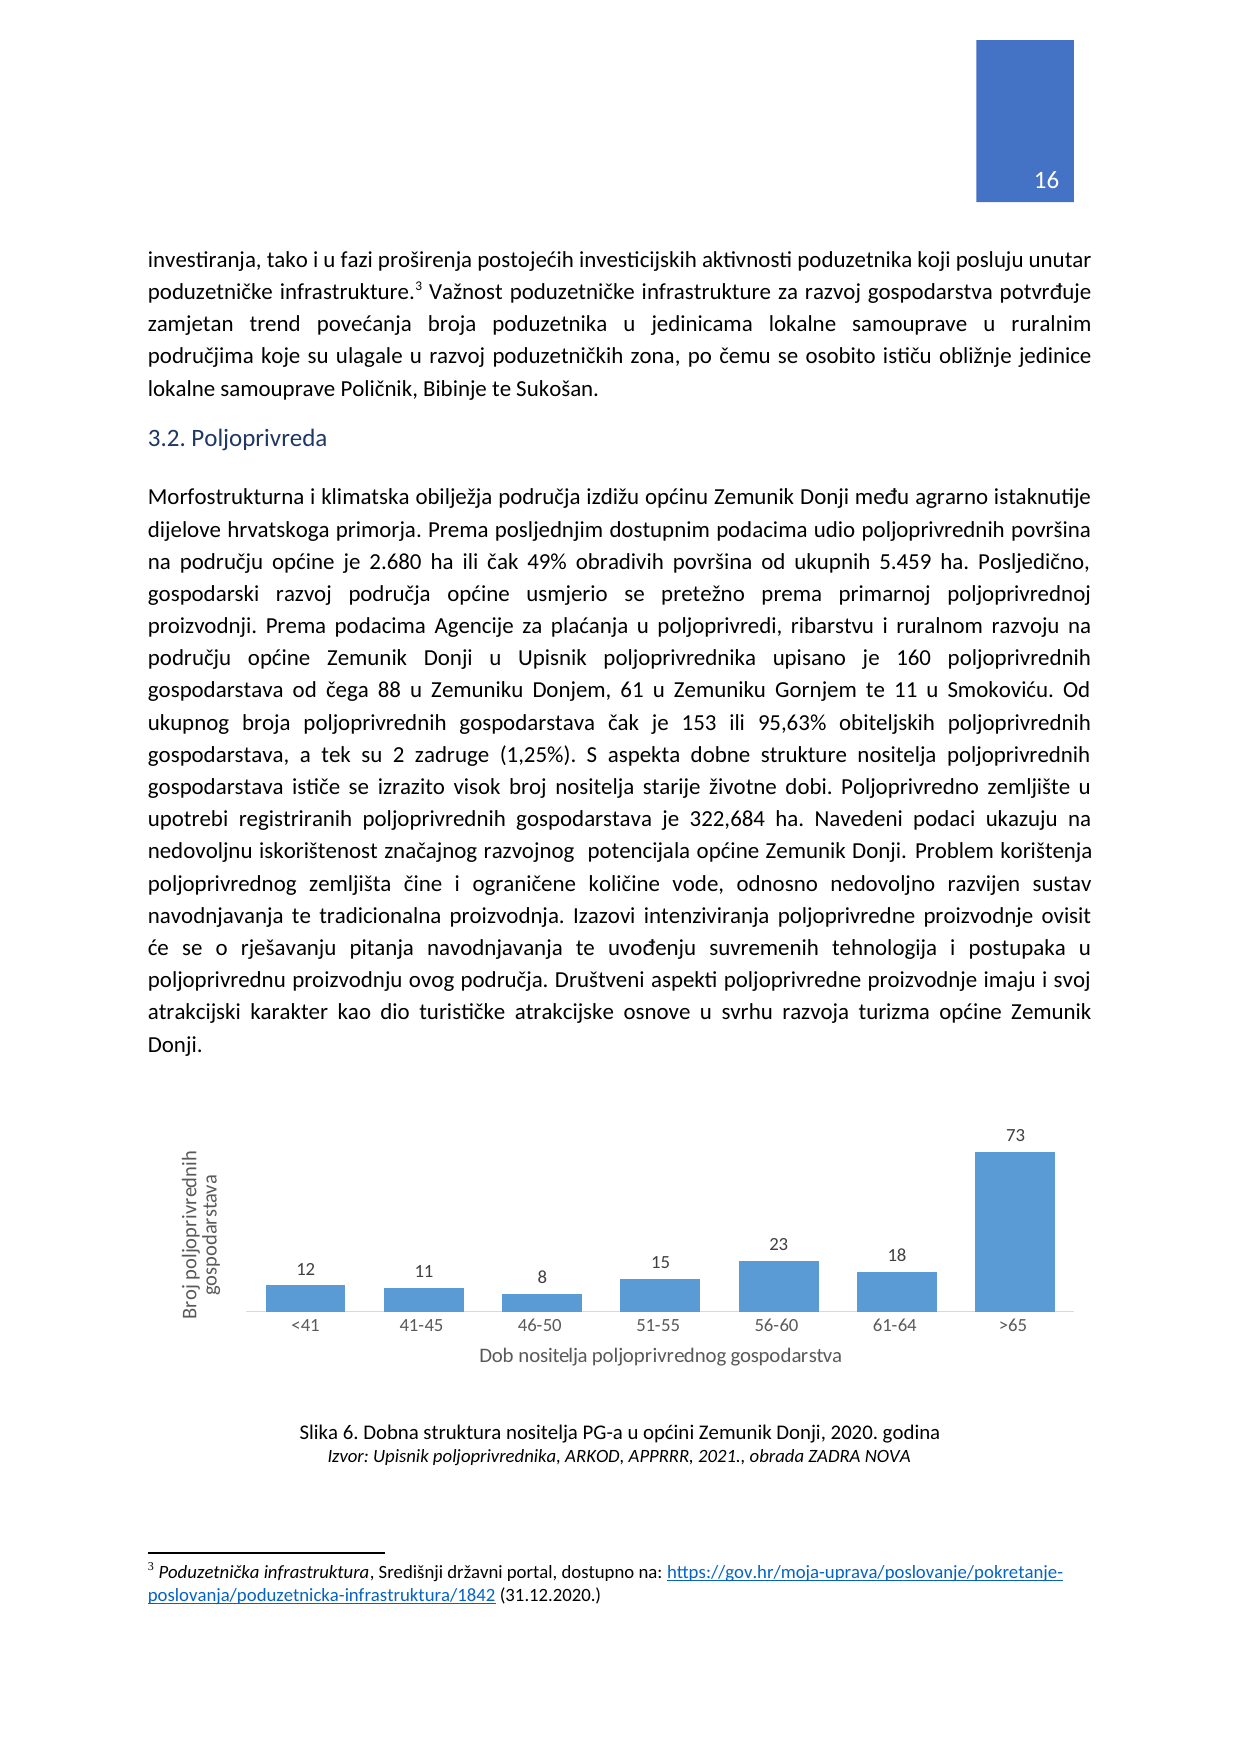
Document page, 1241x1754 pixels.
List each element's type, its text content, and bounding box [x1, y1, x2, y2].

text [148, 148, 1093, 402]
subtitle 3.2. Poljoprivreda [148, 422, 1093, 453]
text Izvor: Upisnik poljoprivrednika, ARKOD, APPRRR, 2021., obrada ZADRA NOVA [148, 1444, 1093, 1467]
text Slika 6. Dobna struktura nositelja PG-a u općini Zemunik Donji, 2020. godina [148, 1419, 1093, 1444]
text Morfostrukturna i klimatska obilježja područja izdižu općinu Zemunik Donji među agrarno istaknutije dijelove hrvatskoga primorja. Prema posljednjim dostupnim podacima udio poljoprivrednih površina na području općine je 2.680 ha ili čak 49% obradivih površina od ukupnih 5.459 ha. Posljedično, gospodarski razvoj područja općine usmjerio se pretežno prema primarnoj poljoprivrednoj proizvodnji. Prema podacima Agencije za plaćanja u poljoprivredi, ribarstvu i ruralnom razvoju na području općine Zemunik Donji u Upisnik poljoprivrednika upisano je 160 poljoprivrednih gospodarstava od čega 88 u Zemuniku Donjem, 61 u Zemuniku Gornjem te 11 u Smokoviću. Od ukupnog broja poljoprivrednih gospodarstava čak je 153 ili 95,63% obiteljskih poljoprivrednih gospodarstava, a tek su 2 zadruge (1,25%). S aspekta dobne strukture nositelja poljoprivrednih gospodarstava ističe se izrazito visok broj nositelja starije životne dobi. Poljoprivredno zemljište u upotrebi registriranih poljoprivrednih gospodarstava je 322,684 ha. Navedeni podaci ukazuju na nedovoljnu iskorištenost značajnog razvojnog potencijala općine Zemunik Donji. Problem korištenja poljoprivrednog zemljišta čine i ograničene količine vode, odnosno nedovoljno razvijen sustav navodnjavanja te tradicionalna proizvodnja. Izazovi intenziviranja poljoprivredne proizvodnje ovisit će se o rješavanju pitanja navodnjavanja te uvođenju suvremenih tehnologija i postupaka u poljoprivrednu proizvodnju ovog područja. Društveni aspekti poljoprivredne proizvodnje imaju i svoj atrakcijski karakter kao dio turističke atrakcijske osnove u svrhu razvoja turizma općine Zemunik Donji. [148, 482, 1093, 1058]
